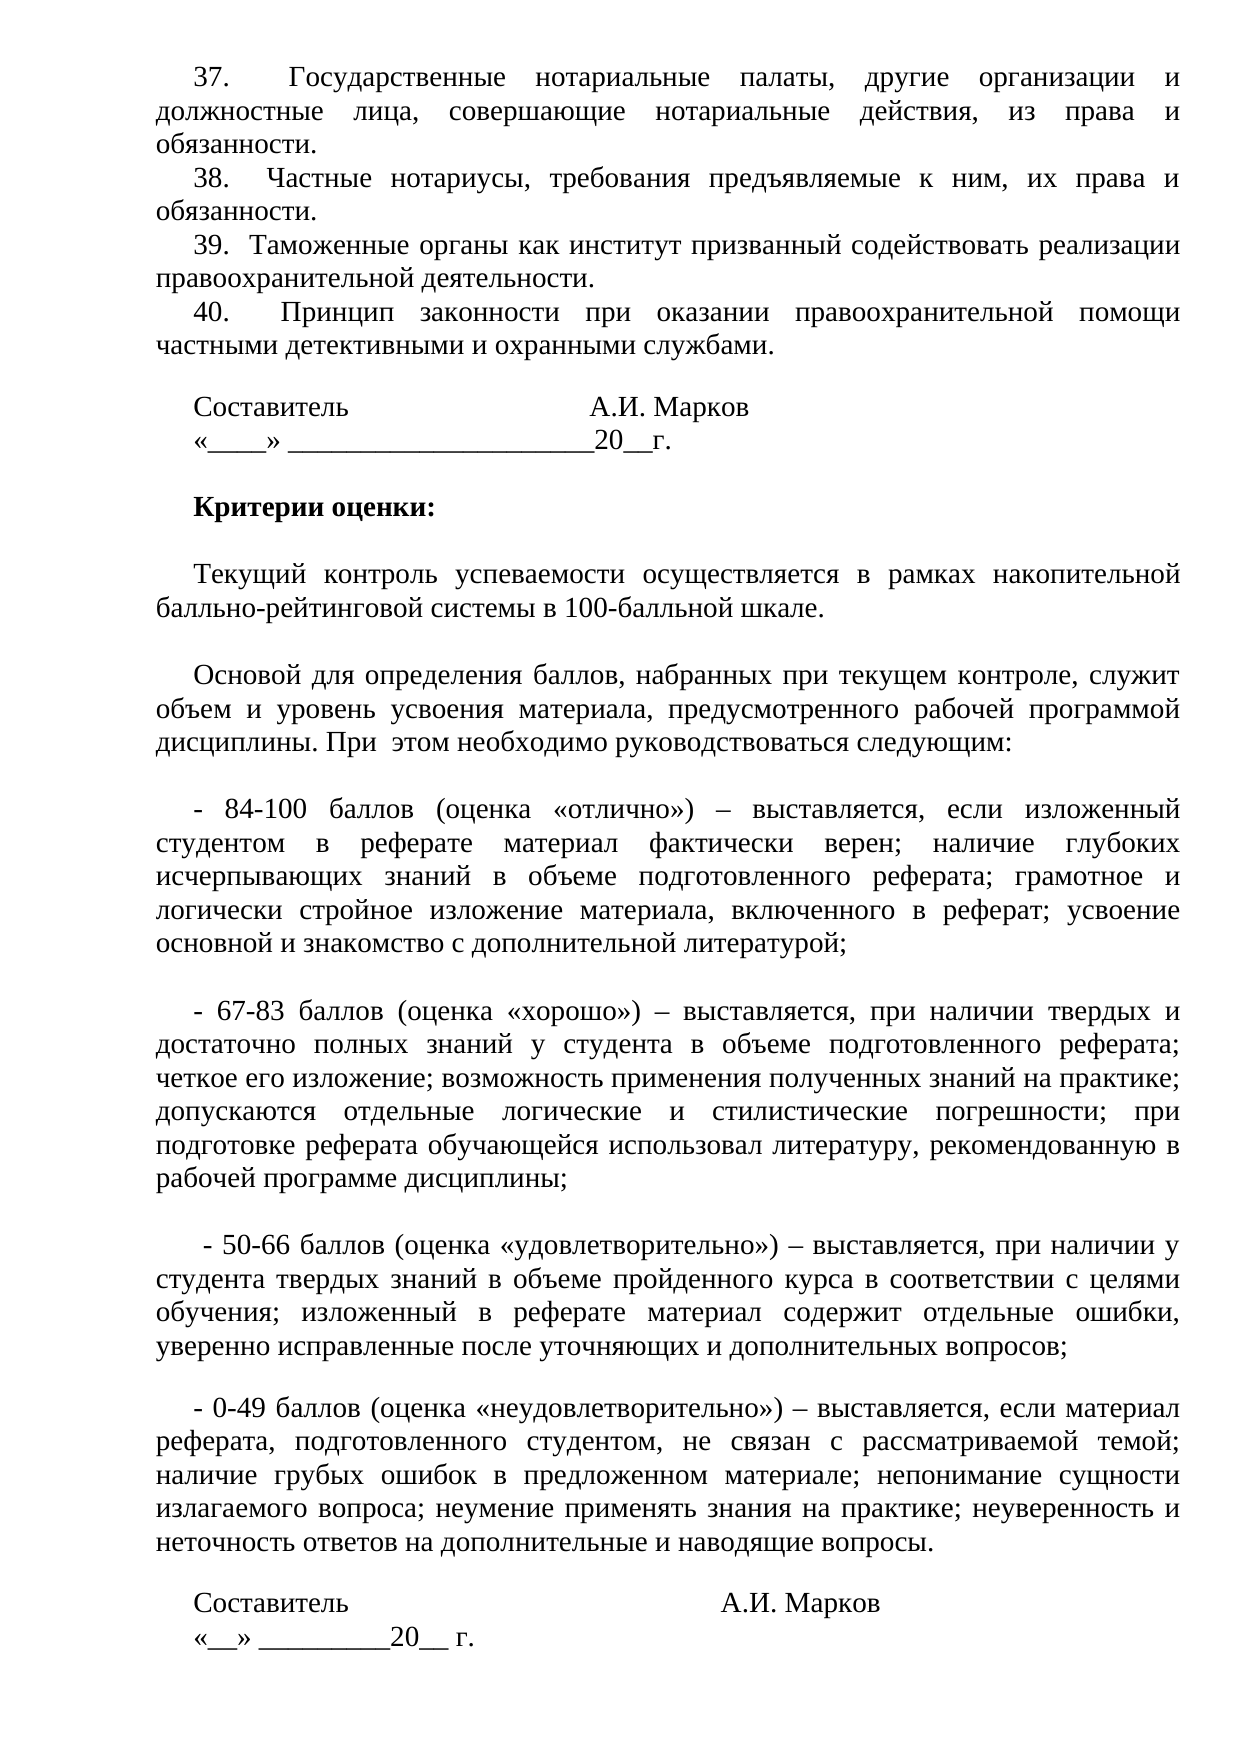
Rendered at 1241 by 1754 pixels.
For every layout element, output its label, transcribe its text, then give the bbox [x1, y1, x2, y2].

text 37. Государственные нотариальные палаты, другие организации и должностные лица, совершающие нотариальные действия, из права и обязанности. [156, 59, 1181, 160]
text 40. Принцип законности при оказании правоохранительной помощи частными детективными и охранными службами. [156, 294, 1181, 361]
text Основой для определения баллов, набранных при текущем контроле, служит объем и уровень усвоения материала, предусмотренного рабочей программой дисциплины. При этом необходимо руководствоваться следующим: [156, 657, 1181, 758]
text 39. Таможенные органы как институт призванный содействовать реализации правоохранительной деятельности. [156, 227, 1181, 294]
text «__» _________20__ г. [156, 1619, 1181, 1652]
text - 50-66 баллов (оценка «удовлетворительно») – выставляется, при наличии у студента твердых знаний в объеме пройденного курса в соответствии с целями обучения; изложенный в реферате материал содержит отдельные ошибки, уверенно исправленные после уточняющих и дополнительных вопросов; [156, 1227, 1181, 1362]
text Составитель А.И. Марков [156, 389, 1181, 422]
text «____» _____________________20__г. [156, 422, 1181, 456]
text - 0-49 баллов (оценка «неудовлетворительно») – выставляется, если материал реферата, подготовленного студентом, не связан с рассматриваемой темой; наличие грубых ошибок в предложенном материале; непонимание сущности излагаемого вопроса; неумение применять знания на практике; неуверенность и неточность ответов на дополнительные и наводящие вопросы. [156, 1390, 1181, 1557]
text - 67-83 баллов (оценка «хорошо») – выставляется, при наличии твердых и достаточно полных знаний у студента в объеме подготовленного реферата; четкое его изложение; возможность применения полученных знаний на практике; допускаются отдельные логические и стилистические погрешности; при подготовке реферата обучающейся использовал литературу, рекомендованную в рабочей программе дисциплины; [156, 993, 1181, 1194]
text Текущий контроль успеваемости осуществляется в рамках накопительной балльно-рейтинговой системы в 100-балльной шкале. [156, 557, 1181, 624]
text Критерии оценки: [156, 489, 1181, 523]
text Составитель А.И. Марков [156, 1585, 1181, 1619]
text - 84-100 баллов (оценка «отлично») – выставляется, если изложенный студентом в реферате материал фактически верен; наличие глубоких исчерпывающих знаний в объеме подготовленного реферата; грамотное и логически стройное изложение материала, включенного в реферат; усвоение основной и знакомство с дополнительной литературой; [156, 791, 1181, 959]
text 38. Частные нотариусы, требования предъявляемые к ним, их права и обязанности. [156, 160, 1181, 227]
